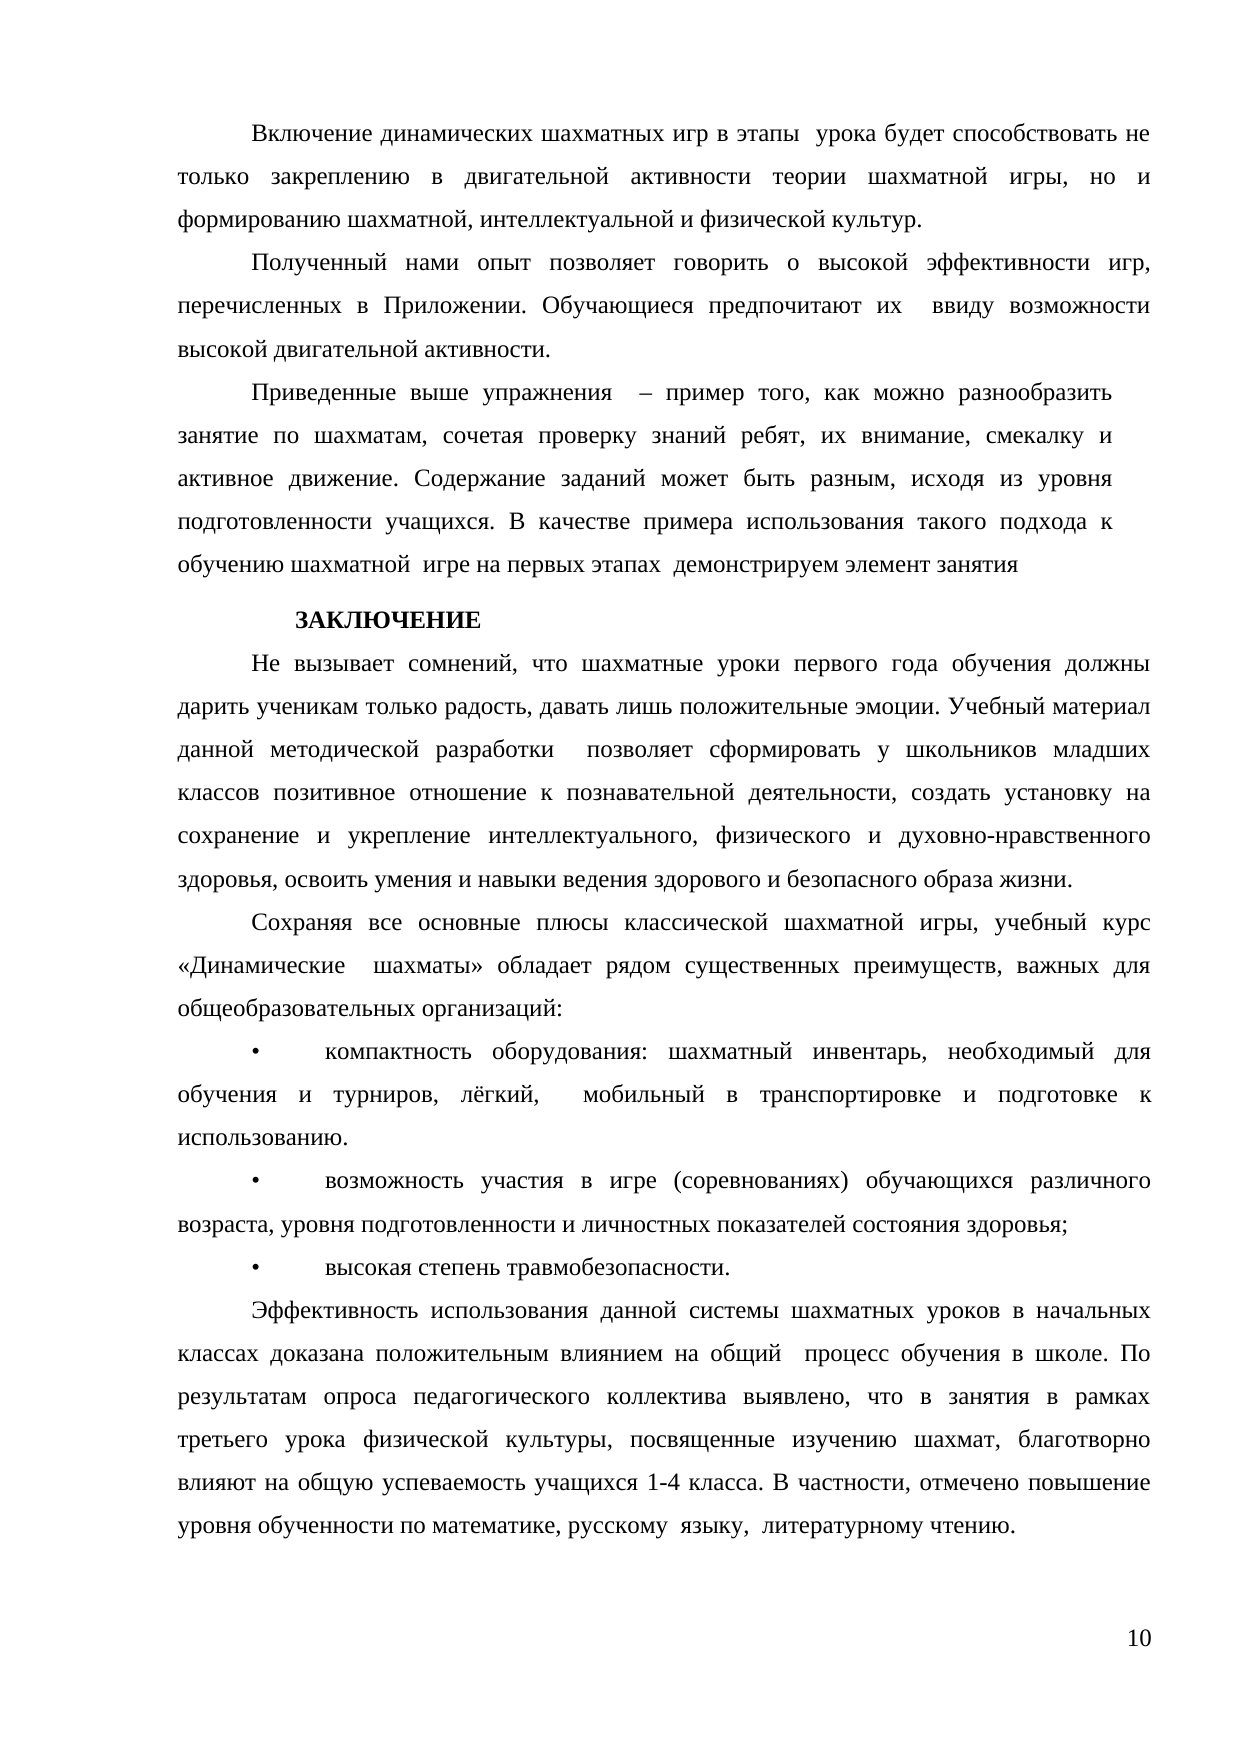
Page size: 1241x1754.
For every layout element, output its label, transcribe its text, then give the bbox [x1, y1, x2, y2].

text ЗАКЛЮЧЕНИЕ [177, 605, 1152, 634]
text Эффективность использования данной системы шахматных уроков в начальных классах доказана положительным влиянием на общий процесс обучения в школе. По результатам опроса педагогического коллектива выявлено, что в занятия в рамках третьего урока физической культуры, посвященные изучению шахмат, благотворно влияют на общую успеваемость учащихся 1-4 класса. В частности, отмечено повышение уровня обученности по математике, русскому языку, литературному чтению. [177, 1295, 1152, 1539]
text Включение динамических шахматных игр в этапы урока будет способствовать не только закреплению в двигательной активности теории шахматной игры, но и формированию шахматной, интеллектуальной и физической культур. [177, 118, 1152, 233]
text Полученный нами опыт позволяет говорить о высокой эффективности игр, перечисленных в Приложении. Обучающиеся предпочитают их ввиду возможности высокой двигательной активности. [177, 247, 1152, 362]
text Не вызывает сомнений, что шахматные уроки первого года обучения должны дарить ученикам только радость, давать лишь положительные эмоции. Учебный материал данной методической разработки позволяет сформировать у школьников младших классов позитивное отношение к познавательной деятельности, создать установку на сохранение и укрепление интеллектуального, физического и духовно-нравственного здоровья, освоить умения и навыки ведения здорового и безопасного образа жизни. [177, 648, 1152, 892]
list высокая степень травмобезопасности. [177, 1252, 1152, 1281]
list компактность оборудования: шахматный инвентарь, необходимый для обучения и турниров, лёгкий, мобильный в транспортировке и подготовке к использованию. [177, 1036, 1152, 1151]
text Приведенные выше упражнения – пример того, как можно разнообразить занятие по шахматам, сочетая проверку знаний ребят, их внимание, смекалку и активное движение. Содержание заданий может быть разным, исходя из уровня подготовленности учащихся. В качестве примера использования такого подхода к обучению шахматной игре на первых этапах демонстрируем элемент занятия [177, 377, 1113, 578]
list возможность участия в игре (соревнованиях) обучающихся различного возраста, уровня подготовленности и личностных показателей состояния здоровья; [177, 1166, 1152, 1237]
text Сохраняя все основные плюсы классической шахматной игры, учебный курс «Динамические шахматы» обладает рядом существенных преимуществ, важных для общеобразовательных организаций: [177, 907, 1152, 1022]
